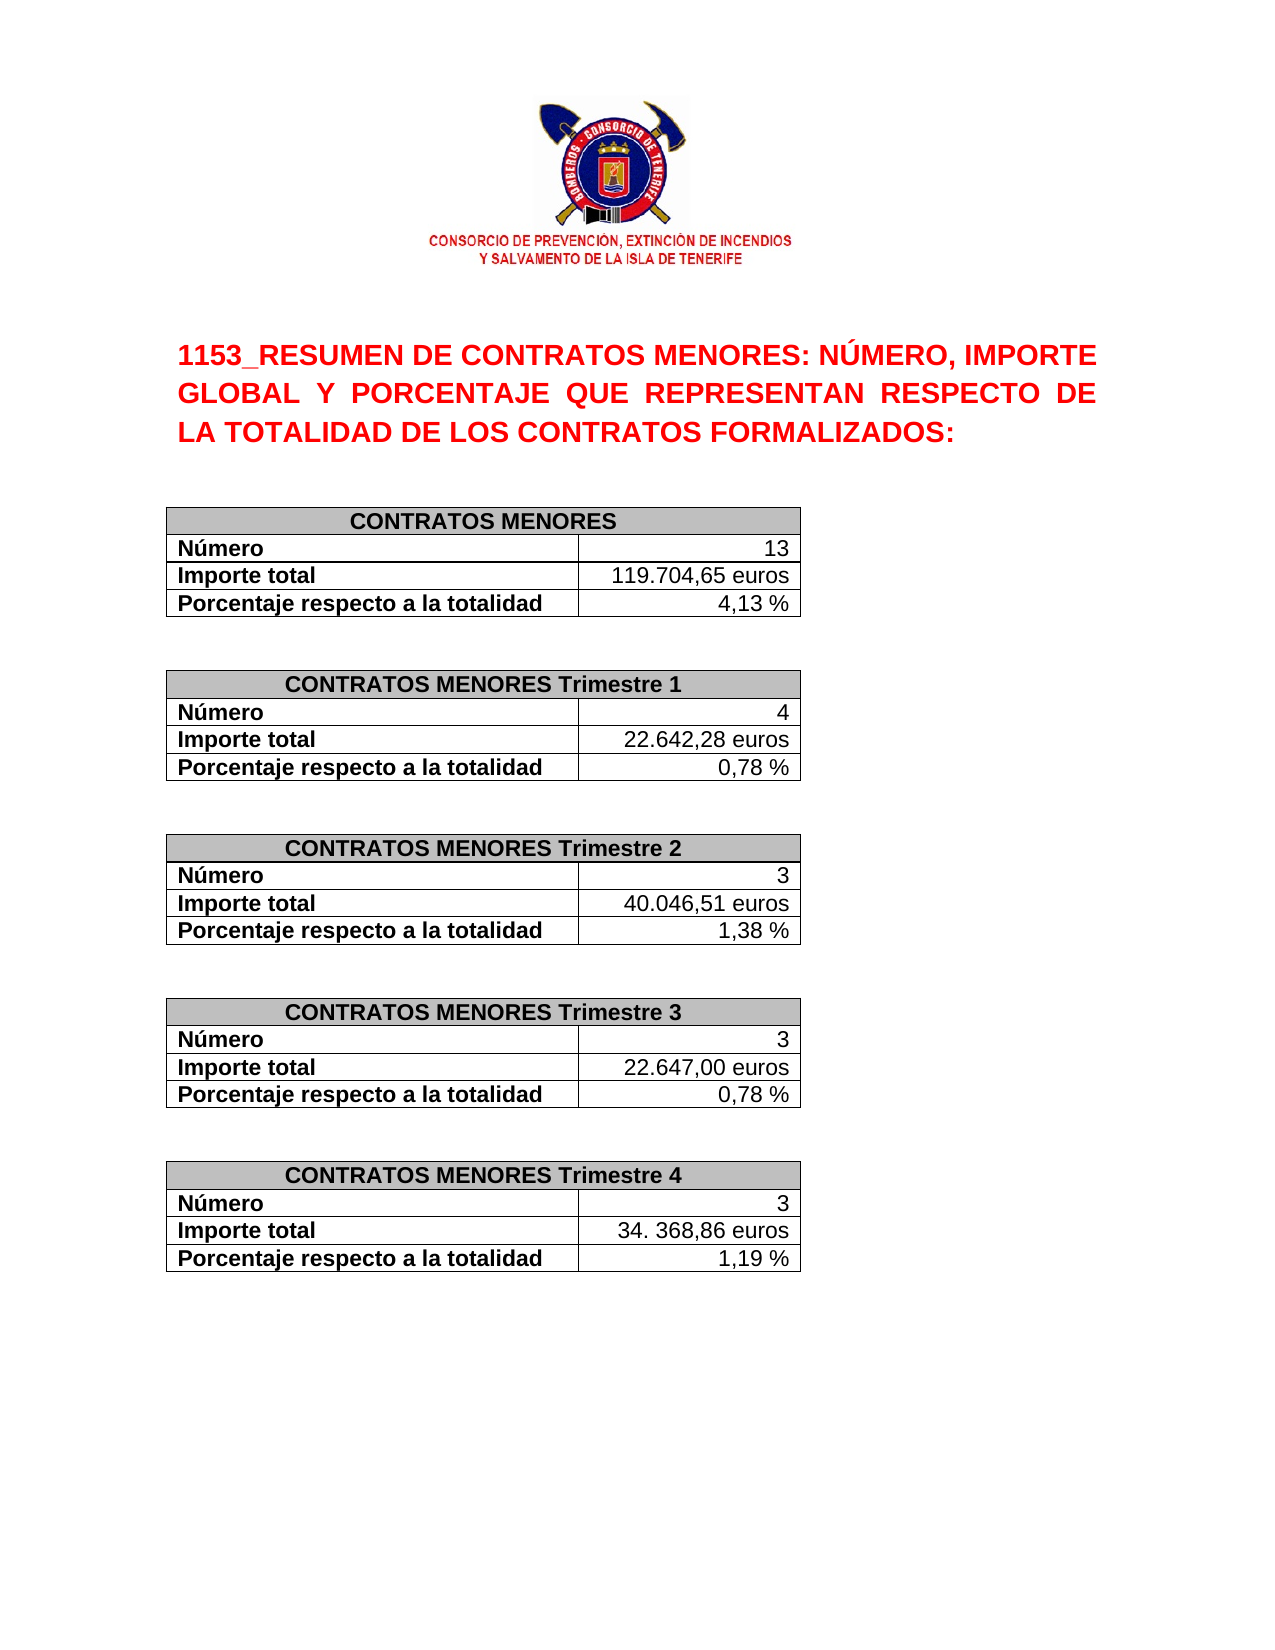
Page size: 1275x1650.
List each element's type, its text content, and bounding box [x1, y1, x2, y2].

subtitle 1153_Resumen de contratos menores: número, importe global y porcentaje que representan respecto de la totalidad de los contratos formalizados: [177, 338, 1098, 449]
table_cell Porcentaje respecto a la totalidad [167, 754, 578, 780]
picture [400, 87, 827, 280]
table_cell Importe total [167, 890, 578, 916]
table_cell 4 [579, 699, 800, 725]
table_cell Porcentaje respecto a la totalidad [167, 917, 578, 943]
table_cell 0,78 % [579, 1081, 800, 1107]
table_cell Número [167, 535, 578, 561]
table_cell 1,38 % [579, 917, 800, 943]
table_header CONTRATOS MENORES Trimestre 4 [167, 1162, 800, 1189]
table_cell Porcentaje respecto a la totalidad [167, 1245, 578, 1271]
table_cell Número [167, 863, 578, 889]
table_cell Importe total [167, 726, 578, 752]
table_header CONTRATOS MENORES Trimestre 1 [167, 671, 800, 698]
table_cell 13 [579, 535, 800, 561]
table_cell Número [167, 699, 578, 725]
table_cell 1,19 % [579, 1245, 800, 1271]
table_cell 0,78 % [579, 754, 800, 780]
table_cell 40.046,51 euros [579, 890, 800, 916]
table_cell 34. 368,86 euros [579, 1217, 800, 1243]
table_cell Porcentaje respecto a la totalidad [167, 590, 578, 616]
table_cell 3 [579, 1026, 800, 1052]
table_cell 22.642,28 euros [579, 726, 800, 752]
table_cell Número [167, 1190, 578, 1216]
table_cell Importe total [167, 563, 578, 589]
table_cell Importe total [167, 1217, 578, 1243]
table_cell Número [167, 1026, 578, 1052]
table_header CONTRATOS MENORES [167, 508, 800, 534]
table_cell Porcentaje respecto a la totalidad [167, 1081, 578, 1107]
table_cell 22.647,00 euros [579, 1054, 800, 1080]
table_cell 3 [579, 1190, 800, 1216]
table_cell 119.704,65 euros [579, 563, 800, 589]
table_header CONTRATOS MENORES Trimestre 3 [167, 999, 800, 1025]
table_cell 4,13 % [579, 590, 800, 616]
table_cell Importe total [167, 1054, 578, 1080]
table_header CONTRATOS MENORES Trimestre 2 [167, 835, 800, 861]
table_cell 3 [579, 863, 800, 889]
